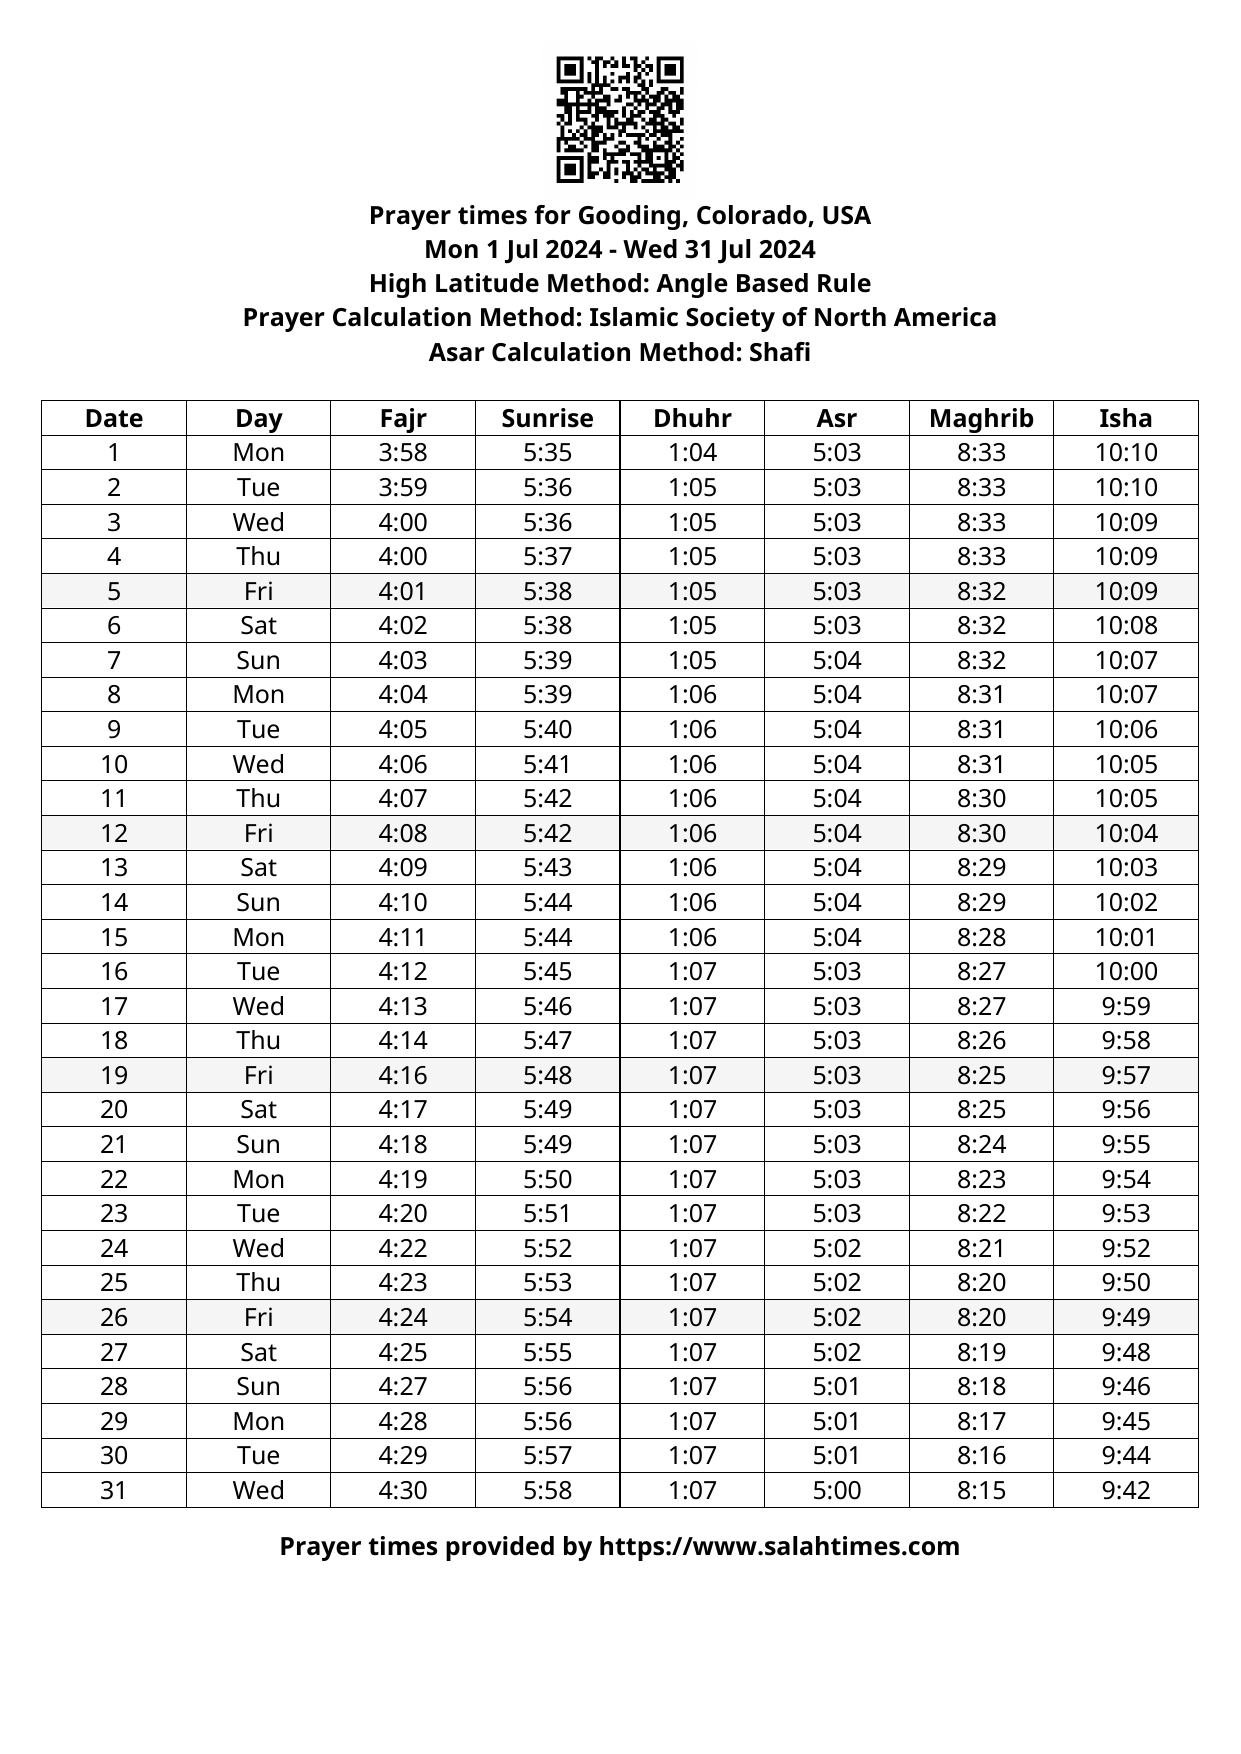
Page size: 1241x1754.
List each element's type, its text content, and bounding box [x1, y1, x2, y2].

text Prayer Calculation Method: Islamic Society of North America [42, 300, 1198, 334]
table_cell Fri [187, 574, 330, 607]
table_cell 4:03 [331, 643, 475, 677]
table_cell 8:32 [910, 609, 1053, 642]
table_cell 3:58 [331, 436, 475, 469]
table_cell 4:11 [331, 920, 475, 953]
table_cell 10:05 [1054, 781, 1198, 815]
table_cell 5:40 [476, 712, 619, 746]
table_cell 5:41 [476, 747, 619, 780]
table_cell 5:36 [476, 505, 619, 538]
table_cell 5:46 [476, 989, 619, 1022]
table_cell 5:44 [476, 885, 619, 919]
text Prayer times provided by https://www.salahtimes.com [42, 1528, 1198, 1563]
table_cell 5:48 [476, 1058, 619, 1092]
table_cell 9:55 [1054, 1127, 1198, 1161]
table_cell 5:04 [765, 781, 909, 815]
table_cell 10:01 [1054, 920, 1198, 953]
table_cell Sun [187, 885, 330, 919]
table_cell 8:33 [910, 505, 1053, 538]
table_cell 4:30 [331, 1473, 475, 1507]
table_cell 9:45 [1054, 1404, 1198, 1437]
table_header Isha [1054, 401, 1198, 434]
table_cell 1:04 [621, 436, 764, 469]
table_cell Thu [187, 781, 330, 815]
table_cell 5:04 [765, 643, 909, 677]
table_cell 5:49 [476, 1093, 619, 1126]
table_cell 8:25 [910, 1093, 1053, 1126]
table_cell 5:00 [765, 1473, 909, 1507]
table_cell 9:59 [1054, 989, 1198, 1022]
table_cell 10:02 [1054, 885, 1198, 919]
table_cell 5:04 [765, 816, 909, 849]
table_cell 4:00 [331, 539, 475, 573]
table_cell 5:56 [476, 1369, 619, 1403]
table_cell Wed [187, 989, 330, 1022]
table_cell 9 [42, 712, 186, 746]
table_cell 8:16 [910, 1439, 1053, 1472]
table_cell 10:09 [1054, 574, 1198, 607]
table_cell 5:50 [476, 1162, 619, 1195]
table_cell 8:33 [910, 436, 1053, 469]
table_cell Mon [187, 1162, 330, 1195]
table_cell 1:07 [621, 1093, 764, 1126]
table_cell 25 [42, 1266, 186, 1299]
text Prayer times for Gooding, Colorado, USA [42, 198, 1198, 232]
table_cell 5:52 [476, 1231, 619, 1264]
table_cell Sun [187, 1127, 330, 1161]
table_cell 4:28 [331, 1404, 475, 1437]
table_cell Tue [187, 1196, 330, 1230]
table_cell Fri [187, 1058, 330, 1092]
table_cell 4:06 [331, 747, 475, 780]
table_cell 5:04 [765, 885, 909, 919]
table_cell 8:19 [910, 1335, 1053, 1368]
table_cell Thu [187, 1266, 330, 1299]
table_cell 9:57 [1054, 1058, 1198, 1092]
table_cell 4:29 [331, 1439, 475, 1472]
table_cell 10:09 [1054, 539, 1198, 573]
table_cell 4:13 [331, 989, 475, 1022]
table_cell 5:42 [476, 781, 619, 815]
table_cell 8:18 [910, 1369, 1053, 1403]
table_cell Sat [187, 1093, 330, 1126]
table_cell 5:02 [765, 1231, 909, 1264]
table_cell Tue [187, 954, 330, 988]
table_cell 5:02 [765, 1266, 909, 1299]
table_header Asr [765, 401, 909, 434]
table_cell 5:03 [765, 436, 909, 469]
table_cell 3 [42, 505, 186, 538]
table_cell 29 [42, 1404, 186, 1437]
table_cell 4:25 [331, 1335, 475, 1368]
table_cell Fri [187, 1300, 330, 1334]
table_cell 14 [42, 885, 186, 919]
table_cell 10:05 [1054, 747, 1198, 780]
table_cell 5:01 [765, 1404, 909, 1437]
table_cell 10:04 [1054, 816, 1198, 849]
table_cell Wed [187, 1231, 330, 1264]
table_cell Mon [187, 678, 330, 711]
table_cell 20 [42, 1093, 186, 1126]
table_cell 1:05 [621, 505, 764, 538]
table_cell 5:03 [765, 989, 909, 1022]
table_cell 4:05 [331, 712, 475, 746]
table_cell 4:12 [331, 954, 475, 988]
table_cell 5 [42, 574, 186, 607]
table_cell 5:03 [765, 1093, 909, 1126]
table_header Fajr [331, 401, 475, 434]
table_cell 4:14 [331, 1024, 475, 1057]
table_cell 8:24 [910, 1127, 1053, 1161]
table_cell 8:20 [910, 1266, 1053, 1299]
table_cell 5:49 [476, 1127, 619, 1161]
table_cell 1:05 [621, 574, 764, 607]
table_header Sunrise [476, 401, 619, 434]
table_cell 8:32 [910, 574, 1053, 607]
table_cell 8:31 [910, 747, 1053, 780]
table_cell 1:07 [621, 1473, 764, 1507]
table_header Date [42, 401, 186, 434]
table_cell 9:42 [1054, 1473, 1198, 1507]
table_cell 16 [42, 954, 186, 988]
table_cell 1:07 [621, 1058, 764, 1092]
table_cell 1:07 [621, 1024, 764, 1057]
table_cell 9:46 [1054, 1369, 1198, 1403]
table_cell 5:03 [765, 1196, 909, 1230]
table_cell 19 [42, 1058, 186, 1092]
table_cell 5:03 [765, 1058, 909, 1092]
table_cell 4:02 [331, 609, 475, 642]
table_cell 5:38 [476, 609, 619, 642]
table_cell 9:44 [1054, 1439, 1198, 1472]
table_cell 4:01 [331, 574, 475, 607]
table_cell Sun [187, 643, 330, 677]
table_cell 1:07 [621, 1369, 764, 1403]
table_cell 30 [42, 1439, 186, 1472]
table_cell 8:30 [910, 781, 1053, 815]
table_cell 1:07 [621, 1439, 764, 1472]
table_cell 5:04 [765, 712, 909, 746]
table_cell 8:33 [910, 539, 1053, 573]
text High Latitude Method: Angle Based Rule [42, 266, 1198, 300]
table_cell 26 [42, 1300, 186, 1334]
table_cell 7 [42, 643, 186, 677]
table_cell 15 [42, 920, 186, 953]
table_cell 1:05 [621, 470, 764, 504]
table_cell 22 [42, 1162, 186, 1195]
table_cell 4:17 [331, 1093, 475, 1126]
table_cell 8:29 [910, 851, 1053, 884]
table_cell 1:06 [621, 885, 764, 919]
table_cell 10 [42, 747, 186, 780]
table_cell 8:33 [910, 470, 1053, 504]
table_cell 5:03 [765, 609, 909, 642]
table_cell 5:03 [765, 539, 909, 573]
table_cell 9:52 [1054, 1231, 1198, 1264]
table_cell 10:10 [1054, 436, 1198, 469]
table_cell Tue [187, 1439, 330, 1472]
table_cell 3:59 [331, 470, 475, 504]
table_cell 4:27 [331, 1369, 475, 1403]
table_cell 5:53 [476, 1266, 619, 1299]
table_cell 5:03 [765, 1162, 909, 1195]
table_cell 5:04 [765, 678, 909, 711]
table_cell 5:03 [765, 505, 909, 538]
table_cell 5:45 [476, 954, 619, 988]
table_cell Mon [187, 1404, 330, 1437]
table_cell Wed [187, 747, 330, 780]
table_cell 21 [42, 1127, 186, 1161]
table_cell 9:53 [1054, 1196, 1198, 1230]
table_cell 1:06 [621, 816, 764, 849]
table_cell 1:05 [621, 539, 764, 573]
table_cell 9:54 [1054, 1162, 1198, 1195]
table_cell 24 [42, 1231, 186, 1264]
table_cell 5:38 [476, 574, 619, 607]
table_cell 8 [42, 678, 186, 711]
table_cell Sat [187, 1335, 330, 1368]
table_header Maghrib [910, 401, 1053, 434]
table_cell 5:37 [476, 539, 619, 573]
table_cell Sat [187, 851, 330, 884]
table_cell 4:00 [331, 505, 475, 538]
table_cell 8:32 [910, 643, 1053, 677]
table_cell 4:08 [331, 816, 475, 849]
text Mon 1 Jul 2024 - Wed 31 Jul 2024 [42, 232, 1198, 266]
table_cell 5:04 [765, 747, 909, 780]
table_cell 8:27 [910, 989, 1053, 1022]
table_cell 5:44 [476, 920, 619, 953]
table_cell Sun [187, 1369, 330, 1403]
table_cell 4:07 [331, 781, 475, 815]
table_cell 1:06 [621, 678, 764, 711]
table_cell Fri [187, 816, 330, 849]
table_cell 13 [42, 851, 186, 884]
table_cell 1:07 [621, 1196, 764, 1230]
table_cell 23 [42, 1196, 186, 1230]
table_cell 5:02 [765, 1335, 909, 1368]
table_cell 8:31 [910, 678, 1053, 711]
table_cell 9:49 [1054, 1300, 1198, 1334]
table_cell 1:07 [621, 954, 764, 988]
table_cell 1:07 [621, 1266, 764, 1299]
table_cell 1 [42, 436, 186, 469]
table_cell 9:56 [1054, 1093, 1198, 1126]
table_cell 8:15 [910, 1473, 1053, 1507]
table_cell 9:48 [1054, 1335, 1198, 1368]
table_cell 5:54 [476, 1300, 619, 1334]
table_cell 10:07 [1054, 678, 1198, 711]
table_cell 1:07 [621, 1127, 764, 1161]
table_cell 4:10 [331, 885, 475, 919]
table_cell 1:07 [621, 989, 764, 1022]
table_cell 8:26 [910, 1024, 1053, 1057]
table_cell Wed [187, 505, 330, 538]
table_cell 4:22 [331, 1231, 475, 1264]
table_cell 10:10 [1054, 470, 1198, 504]
table_cell Tue [187, 470, 330, 504]
table_cell 5:03 [765, 574, 909, 607]
table_cell Tue [187, 712, 330, 746]
table_cell 1:05 [621, 643, 764, 677]
table_cell 5:43 [476, 851, 619, 884]
table_cell 5:35 [476, 436, 619, 469]
table_cell 1:07 [621, 1162, 764, 1195]
table_cell 10:08 [1054, 609, 1198, 642]
table_cell 18 [42, 1024, 186, 1057]
table_cell 6 [42, 609, 186, 642]
table_cell 9:50 [1054, 1266, 1198, 1299]
table_cell 5:51 [476, 1196, 619, 1230]
table_cell 4:09 [331, 851, 475, 884]
table_cell 1:07 [621, 1300, 764, 1334]
table_cell 5:03 [765, 1127, 909, 1161]
table_header Day [187, 401, 330, 434]
table_cell 5:01 [765, 1369, 909, 1403]
table_cell 4:19 [331, 1162, 475, 1195]
table_cell 2 [42, 470, 186, 504]
table_header Dhuhr [621, 401, 764, 434]
table_cell 1:06 [621, 851, 764, 884]
table_cell 5:56 [476, 1404, 619, 1437]
table_cell 31 [42, 1473, 186, 1507]
table_cell 1:07 [621, 1404, 764, 1437]
table_cell 4:04 [331, 678, 475, 711]
table_cell 1:06 [621, 920, 764, 953]
table_cell 4:23 [331, 1266, 475, 1299]
table_cell 8:27 [910, 954, 1053, 988]
table_cell 28 [42, 1369, 186, 1403]
text Asar Calculation Method: Shafi [42, 334, 1198, 368]
table_cell 11 [42, 781, 186, 815]
table_cell 4:24 [331, 1300, 475, 1334]
table_cell 8:20 [910, 1300, 1053, 1334]
table_cell 8:31 [910, 712, 1053, 746]
table_cell 8:30 [910, 816, 1053, 849]
table_cell 1:06 [621, 747, 764, 780]
table_cell 5:55 [476, 1335, 619, 1368]
table_cell 5:03 [765, 954, 909, 988]
table_cell 5:03 [765, 1024, 909, 1057]
table_cell 9:58 [1054, 1024, 1198, 1057]
table_cell 5:39 [476, 643, 619, 677]
table_cell Wed [187, 1473, 330, 1507]
table_cell 8:22 [910, 1196, 1053, 1230]
table_cell 10:00 [1054, 954, 1198, 988]
table_cell 17 [42, 989, 186, 1022]
table_cell 5:02 [765, 1300, 909, 1334]
table_cell 1:06 [621, 781, 764, 815]
table_cell 8:23 [910, 1162, 1053, 1195]
table_cell Sat [187, 609, 330, 642]
table_cell Thu [187, 539, 330, 573]
table_cell 4 [42, 539, 186, 573]
table_cell 5:47 [476, 1024, 619, 1057]
table_cell 1:06 [621, 712, 764, 746]
table_cell 8:28 [910, 920, 1053, 953]
table_cell 1:05 [621, 609, 764, 642]
table_cell 10:06 [1054, 712, 1198, 746]
table_cell 4:18 [331, 1127, 475, 1161]
picture [542, 41, 699, 198]
table_cell 5:39 [476, 678, 619, 711]
table_cell 27 [42, 1335, 186, 1368]
table_cell 10:03 [1054, 851, 1198, 884]
table_cell Thu [187, 1024, 330, 1057]
table_cell 4:20 [331, 1196, 475, 1230]
table_cell Mon [187, 436, 330, 469]
table_cell 5:58 [476, 1473, 619, 1507]
table_cell 5:36 [476, 470, 619, 504]
table_cell Mon [187, 920, 330, 953]
table_cell 10:07 [1054, 643, 1198, 677]
table_cell 4:16 [331, 1058, 475, 1092]
table_cell 5:04 [765, 851, 909, 884]
table_cell 8:21 [910, 1231, 1053, 1264]
table_cell 12 [42, 816, 186, 849]
table_cell 5:03 [765, 470, 909, 504]
table_cell 5:04 [765, 920, 909, 953]
table_cell 1:07 [621, 1335, 764, 1368]
table_cell 5:42 [476, 816, 619, 849]
table_cell 1:07 [621, 1231, 764, 1264]
table_cell 8:25 [910, 1058, 1053, 1092]
table_cell 8:17 [910, 1404, 1053, 1437]
table_cell 5:57 [476, 1439, 619, 1472]
table_cell 10:09 [1054, 505, 1198, 538]
table_cell 8:29 [910, 885, 1053, 919]
table_cell 5:01 [765, 1439, 909, 1472]
